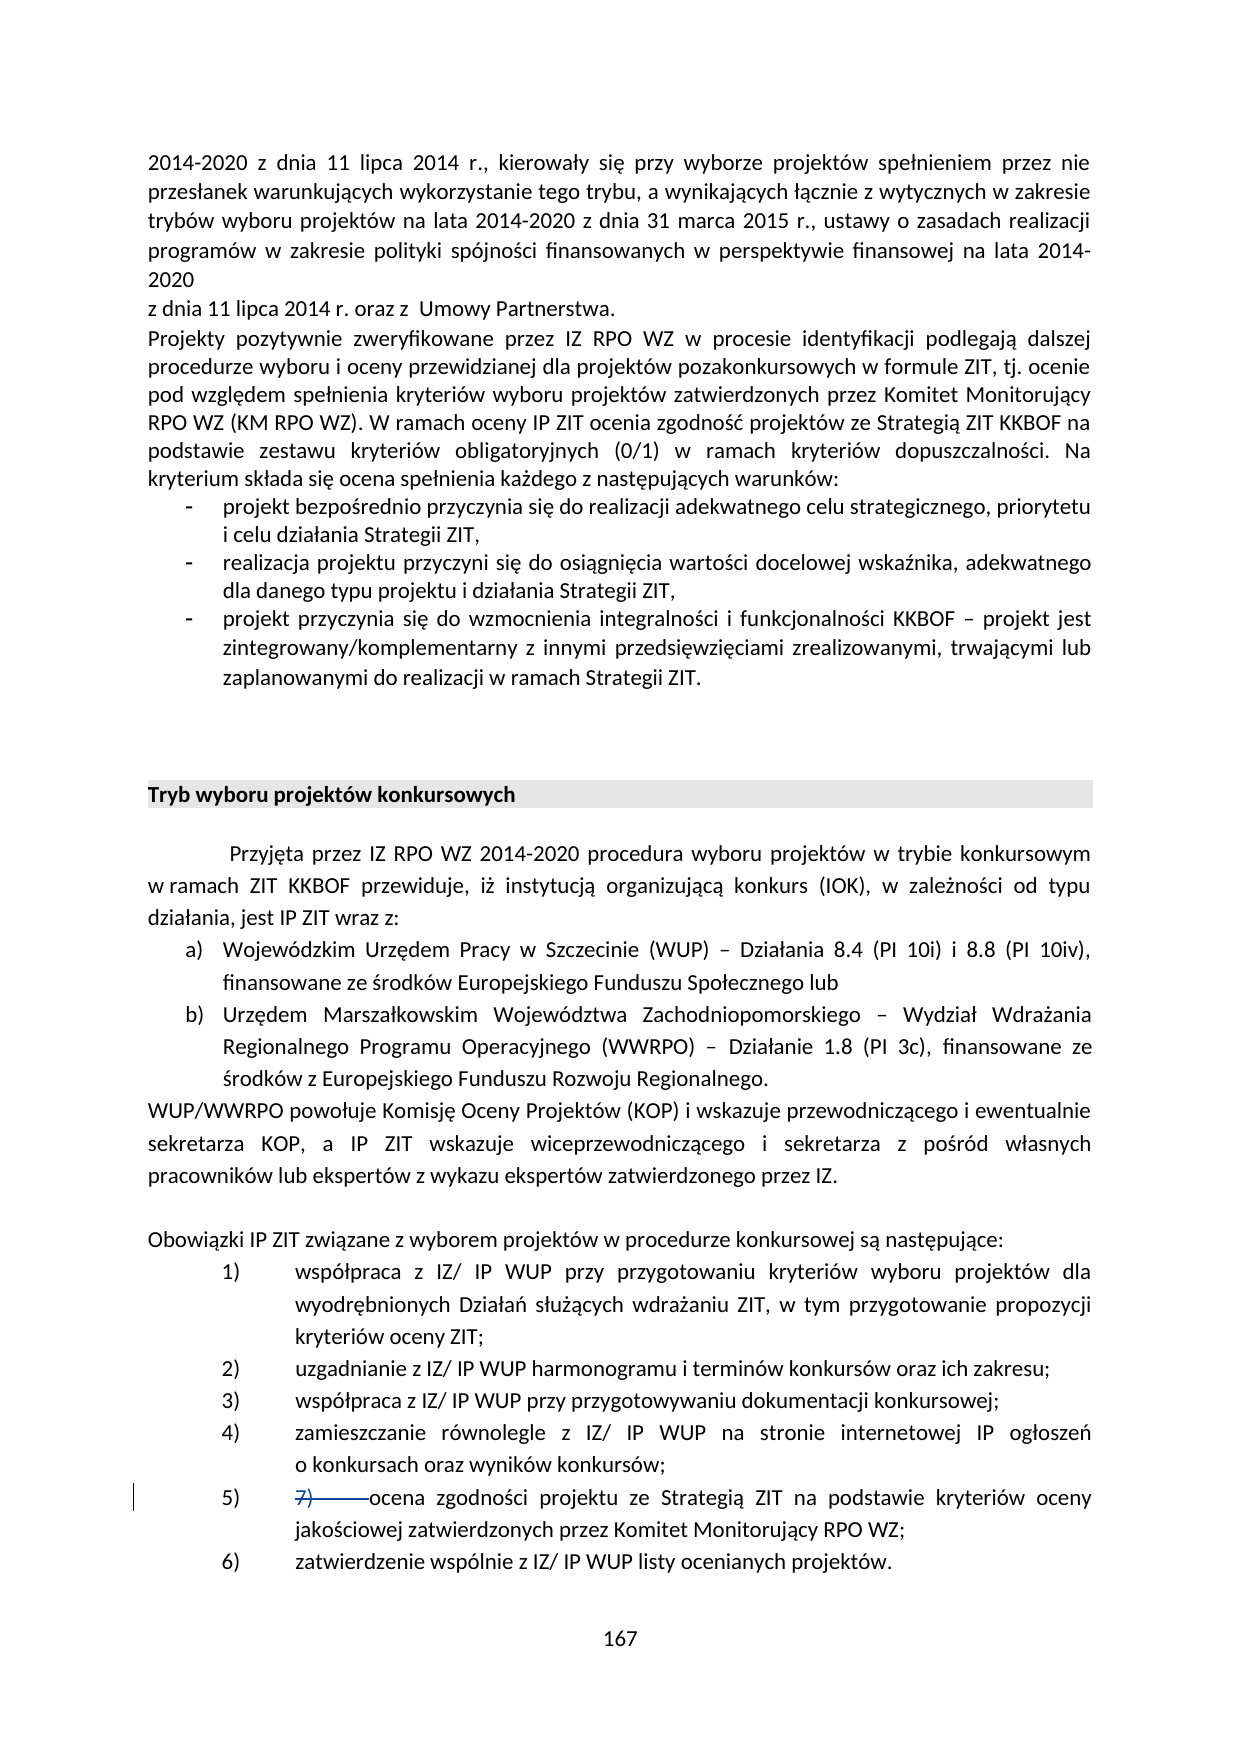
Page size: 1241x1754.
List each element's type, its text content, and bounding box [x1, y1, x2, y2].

list projekt bezpośrednio przyczynia się do realizacji adekwatnego celu strategicznego, priorytetu i celu działania Strategii ZIT, [185, 492, 1093, 548]
text 5) ocena zgodności projektu ze Strategią ZIT na podstawie kryteriów oceny jakościowej zatwierdzonych przez Komitet Monitorujący RPO WZ; [221, 1483, 1093, 1543]
text Przyjęta przez IZ RPO WZ 2014-2020 procedura wyboru projektów w trybie konkursowym w ramach ZIT KKBOF przewiduje, iż instytucją organizującą konkurs (IOK), w zależności od typu działania, jest IP ZIT wraz z: [148, 839, 1093, 931]
text 6) zatwierdzenie wspólnie z IZ/ IP WUP listy ocenianych projektów. [221, 1547, 1093, 1575]
text 1) współpraca z IZ/ IP WUP przy przygotowaniu kryteriów wyboru projektów dla wyodrębnionych Działań służących wdrażaniu ZIT, w tym przygotowanie propozycji kryteriów oceny ZIT; [221, 1257, 1093, 1350]
text Projekty pozytywnie zweryfikowane przez IZ RPO WZ w procesie identyfikacji podlegają dalszej procedurze wyboru i oceny przewidzianej dla projektów pozakonkursowych w formule ZIT, tj. ocenie pod względem spełnienia kryteriów wyboru projektów zatwierdzonych przez Komitet Monitorujący RPO WZ (KM RPO WZ). W ramach oceny IP ZIT ocenia zgodność projektów ze Strategią ZIT KKBOF na podstawie zestawu kryteriów obligatoryjnych (0/1) w ramach kryteriów dopuszczalności. Na kryterium składa się ocena spełnienia każdego z następujących warunków: [148, 324, 1093, 492]
text Obowiązki IP ZIT związane z wyborem projektów w procedurze konkursowej są następujące: [148, 1225, 1093, 1253]
text Tryb wyboru projektów konkursowych [148, 780, 1093, 808]
list projekt przyczynia się do wzmocnienia integralności i funkcjonalności KKBOF – projekt jest zintegrowany/komplementarny z innymi przedsięwzięciami zrealizowanymi, trwającymi lub zaplanowanymi do realizacji w ramach Strategii ZIT. [185, 604, 1093, 691]
text WUP/WWRPO powołuje Komisję Oceny Projektów (KOP) i wskazuje przewodniczącego i ewentualnie sekretarza KOP, a IP ZIT wskazuje wiceprzewodniczącego i sekretarza z pośród własnych pracowników lub ekspertów z wykazu ekspertów zatwierdzonego przez IZ. [148, 1097, 1093, 1189]
text 3) współpraca z IZ/ IP WUP przy przygotowywaniu dokumentacji konkursowej; [221, 1386, 1093, 1414]
list realizacja projektu przyczyni się do osiągnięcia wartości docelowej wskaźnika, adekwatnego dla danego typu projektu i działania Strategii ZIT, [185, 548, 1093, 604]
text 4) zamieszczanie równolegle z IZ/ IP WUP na stronie internetowej IP ogłoszeń o konkursach oraz wyników konkursów; [221, 1418, 1093, 1479]
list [148, 148, 1093, 322]
list Urzędem Marszałkowskim Województwa Zachodniopomorskiego – Wydział Wdrażania Regionalnego Programu Operacyjnego (WWRPO) – Działanie 1.8 (PI 3c), finansowane ze środków z Europejskiego Funduszu Rozwoju Regionalnego. [185, 1000, 1093, 1092]
text 2) uzgadnianie z IZ/ IP WUP harmonogramu i terminów konkursów oraz ich zakresu; [221, 1354, 1093, 1382]
list Wojewódzkim Urzędem Pracy w Szczecinie (WUP) – Działania 8.4 (PI 10i) i 8.8 (PI 10iv), finansowane ze środków Europejskiego Funduszu Społecznego lub [185, 936, 1093, 996]
